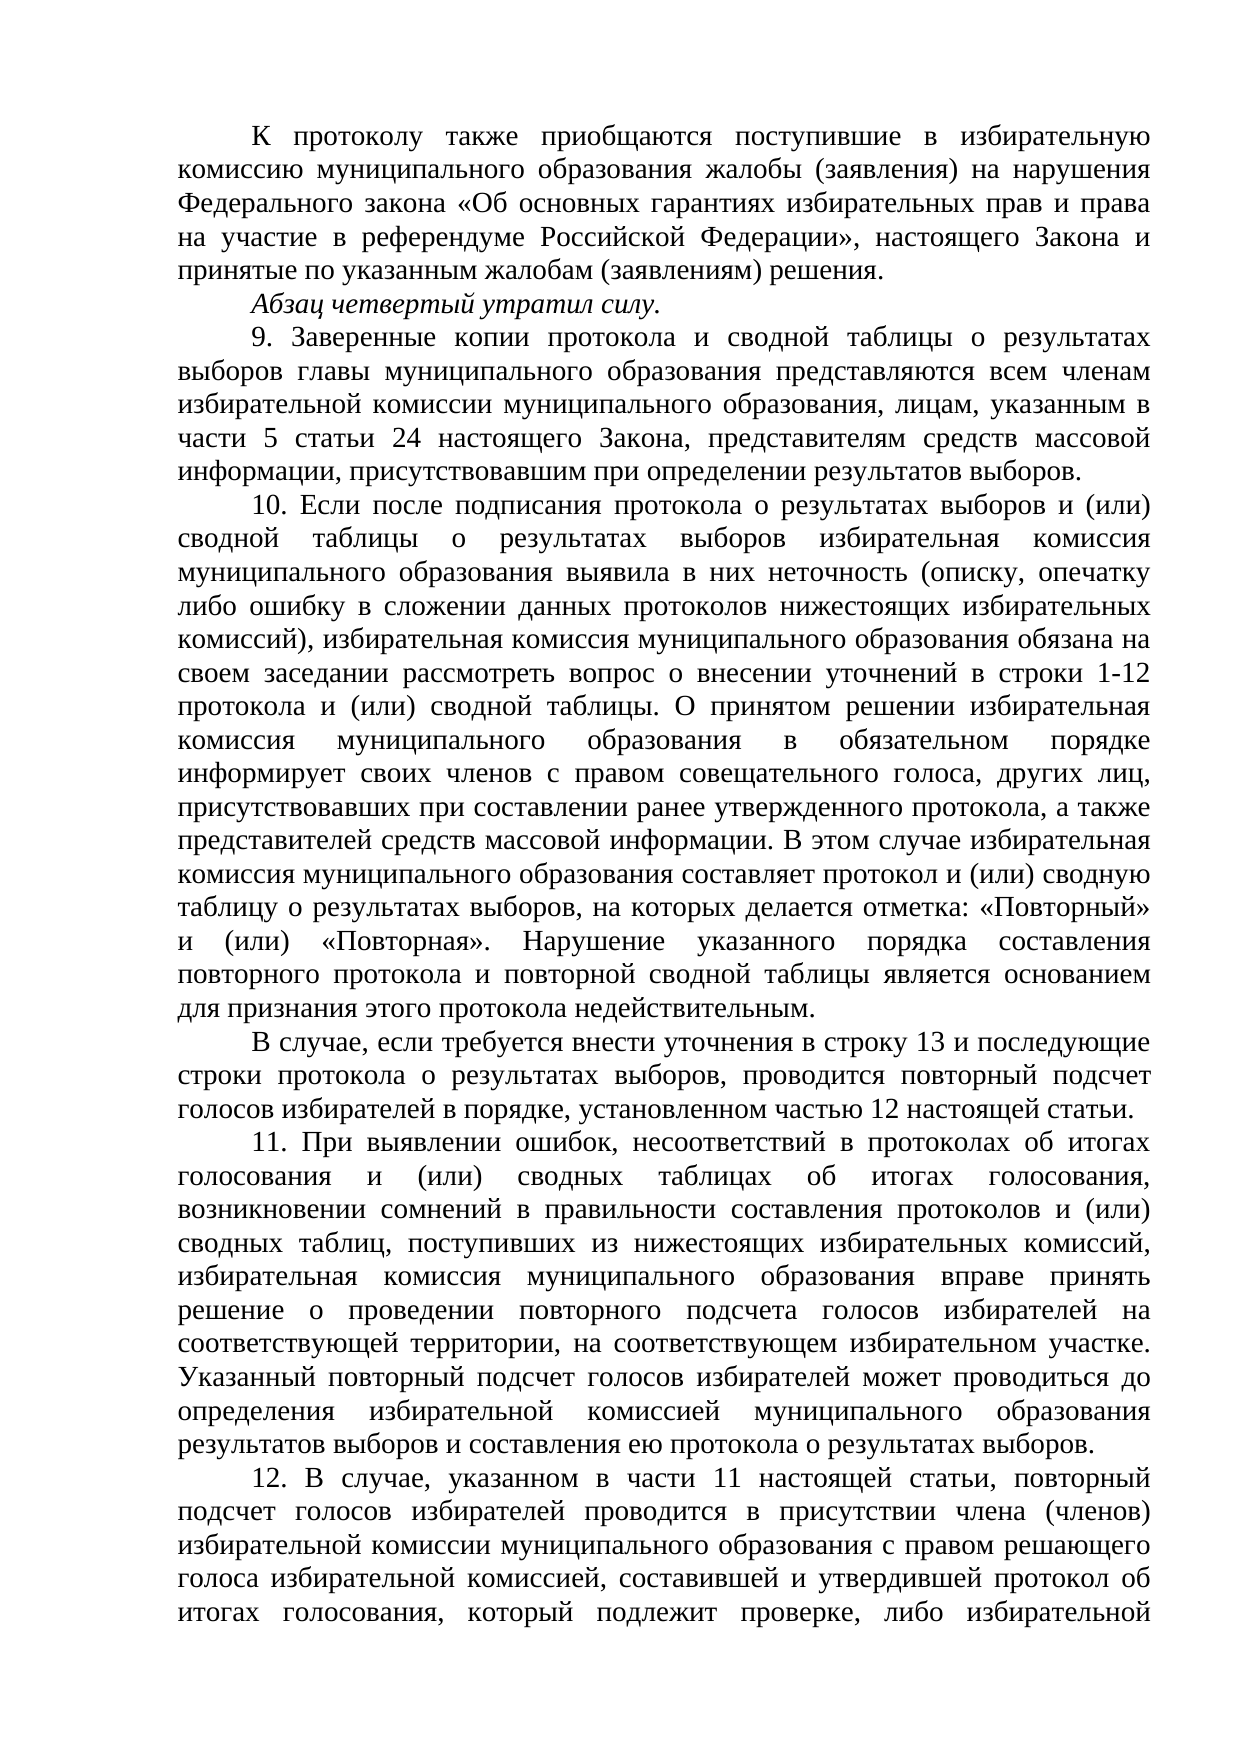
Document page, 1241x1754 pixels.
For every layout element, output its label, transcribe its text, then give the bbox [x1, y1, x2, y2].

text К протоколу также приобщаются поступившие в избирательную комиссию муниципального образования жалобы (заявления) на нарушения Федерального закона «Об основных гарантиях избирательных прав и права на участие в референдуме Российской Федерации», настоящего Закона и принятые по указанным жалобам (заявлениям) решения. [177, 118, 1152, 286]
text 11. При выявлении ошибок, несоответствий в протоколах об итогах голосования и (или) сводных таблицах об итогах голосования, возникновении сомнений в правильности составления протоколов и (или) сводных таблиц, поступивших из нижестоящих избирательных комиссий, избирательная комиссия муниципального образования вправе принять решение о проведении повторного подсчета голосов избирателей на соответствующей территории, на соответствующем избирательном участке. Указанный повторный подсчет голосов избирателей может проводиться до определения избирательной комиссией муниципального образования результатов выборов и составления ею протокола о результатах выборов. [177, 1124, 1152, 1460]
text В случае, если требуется внести уточнения в строку 13 и последующие строки протокола о результатах выборов, проводится повторный подсчет голосов избирателей в порядке, установленном частью 12 настоящей статьи. [177, 1024, 1152, 1124]
text Абзац четвертый утратил силу. [177, 286, 1152, 319]
text 9. Заверенные копии протокола и сводной таблицы о результатах выборов главы муниципального образования представляются всем членам избирательной комиссии муниципального образования, лицам, указанным в части 5 статьи 24 настоящего Закона, представителям средств массовой информации, присутствовавшим при определении результатов выборов. [177, 319, 1152, 487]
text 10. Если после подписания протокола о результатах выборов и (или) сводной таблицы о результатах выборов избирательная комиссия муниципального образования выявила в них неточность (описку, опечатку либо ошибку в сложении данных протоколов нижестоящих избирательных комиссий), избирательная комиссия муниципального образования обязана на своем заседании рассмотреть вопрос о внесении уточнений в строки 1-12 протокола и (или) сводной таблицы. О принятом решении избирательная комиссия муниципального образования в обязательном порядке информирует своих членов с правом совещательного голоса, других лиц, присутствовавших при составлении ранее утвержденного протокола, а также представителей средств массовой информации. В этом случае избирательная комиссия муниципального образования составляет протокол и (или) сводную таблицу о результатах выборов, на которых делается отметка: «Повторный» и (или) «Повторная». Нарушение указанного порядка составления повторного протокола и повторной сводной таблицы является основанием для признания этого протокола недействительным. [177, 487, 1152, 1024]
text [177, 1460, 1152, 1627]
